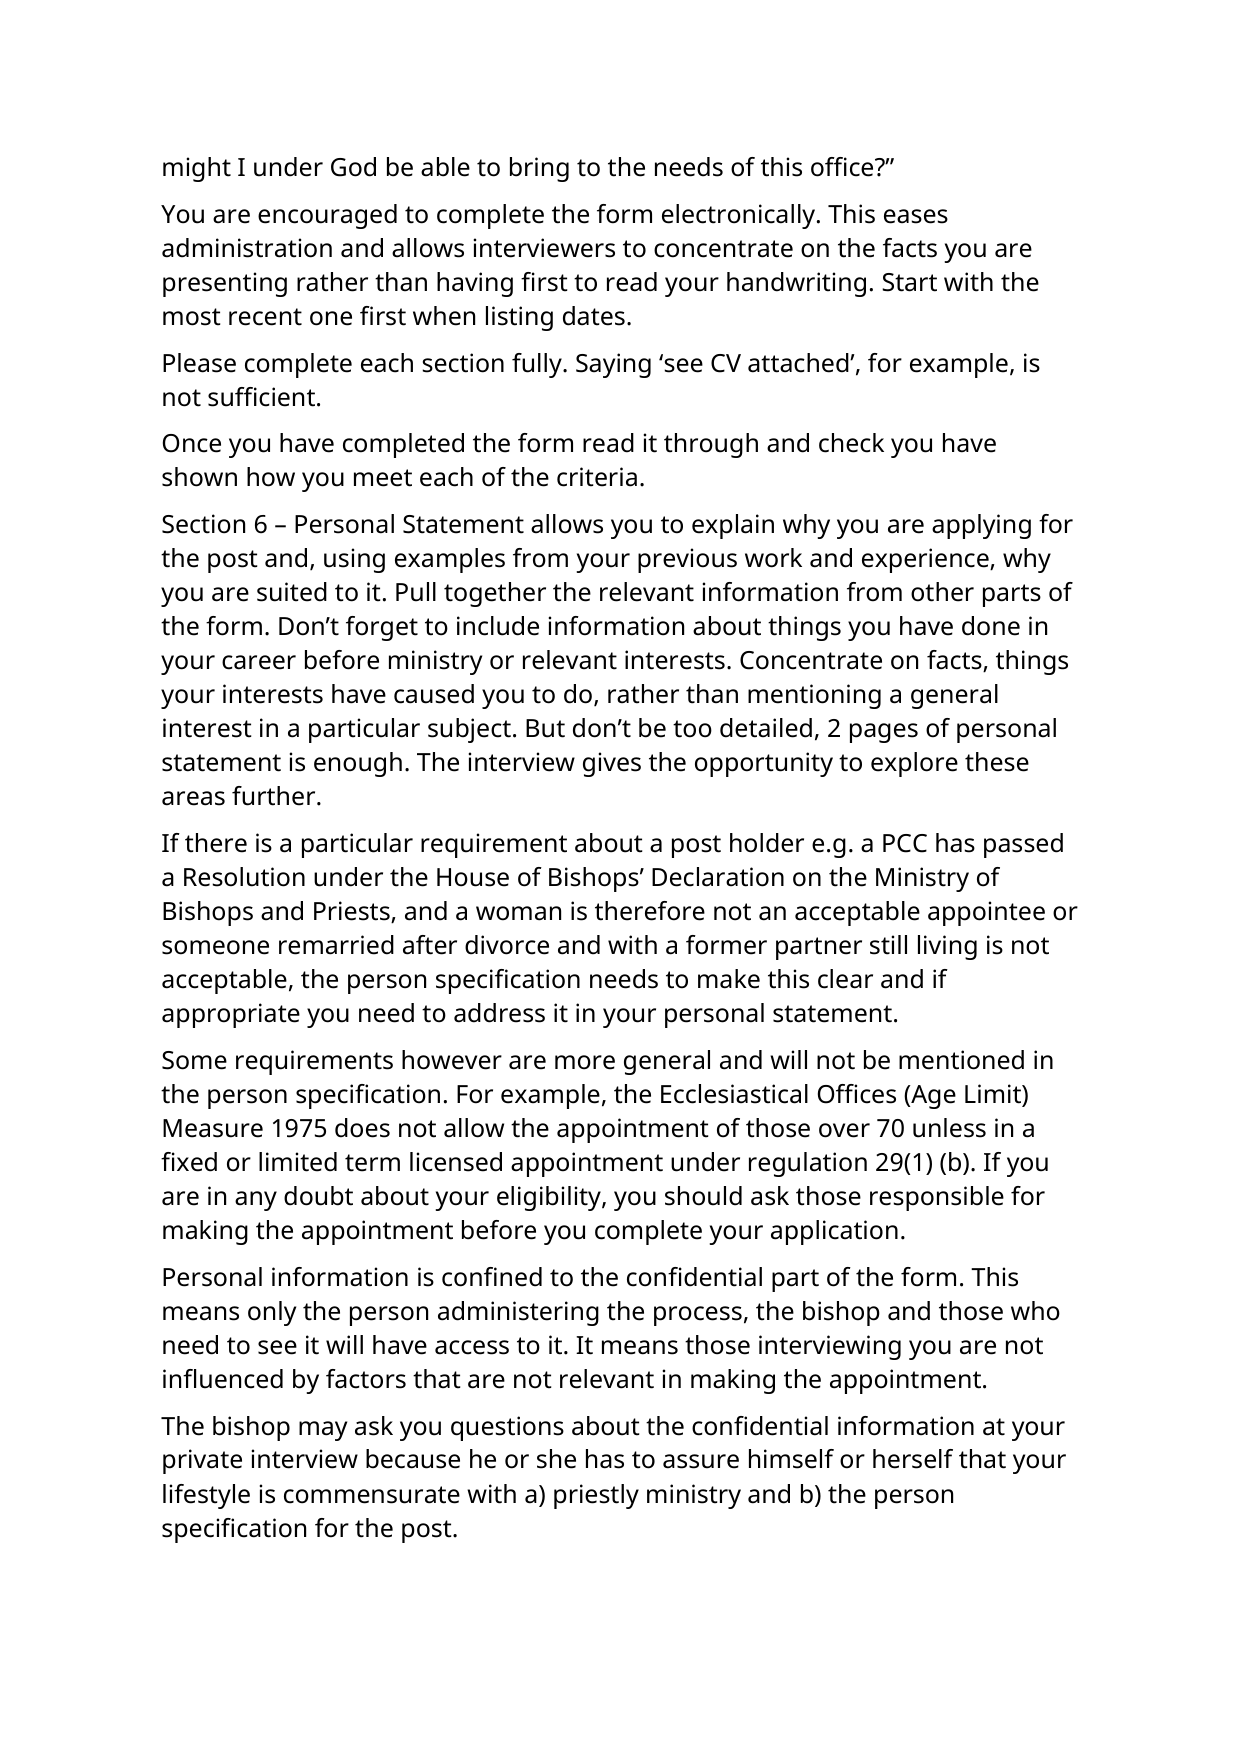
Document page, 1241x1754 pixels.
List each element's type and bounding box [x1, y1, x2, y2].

table_header [150, 150, 1090, 1557]
